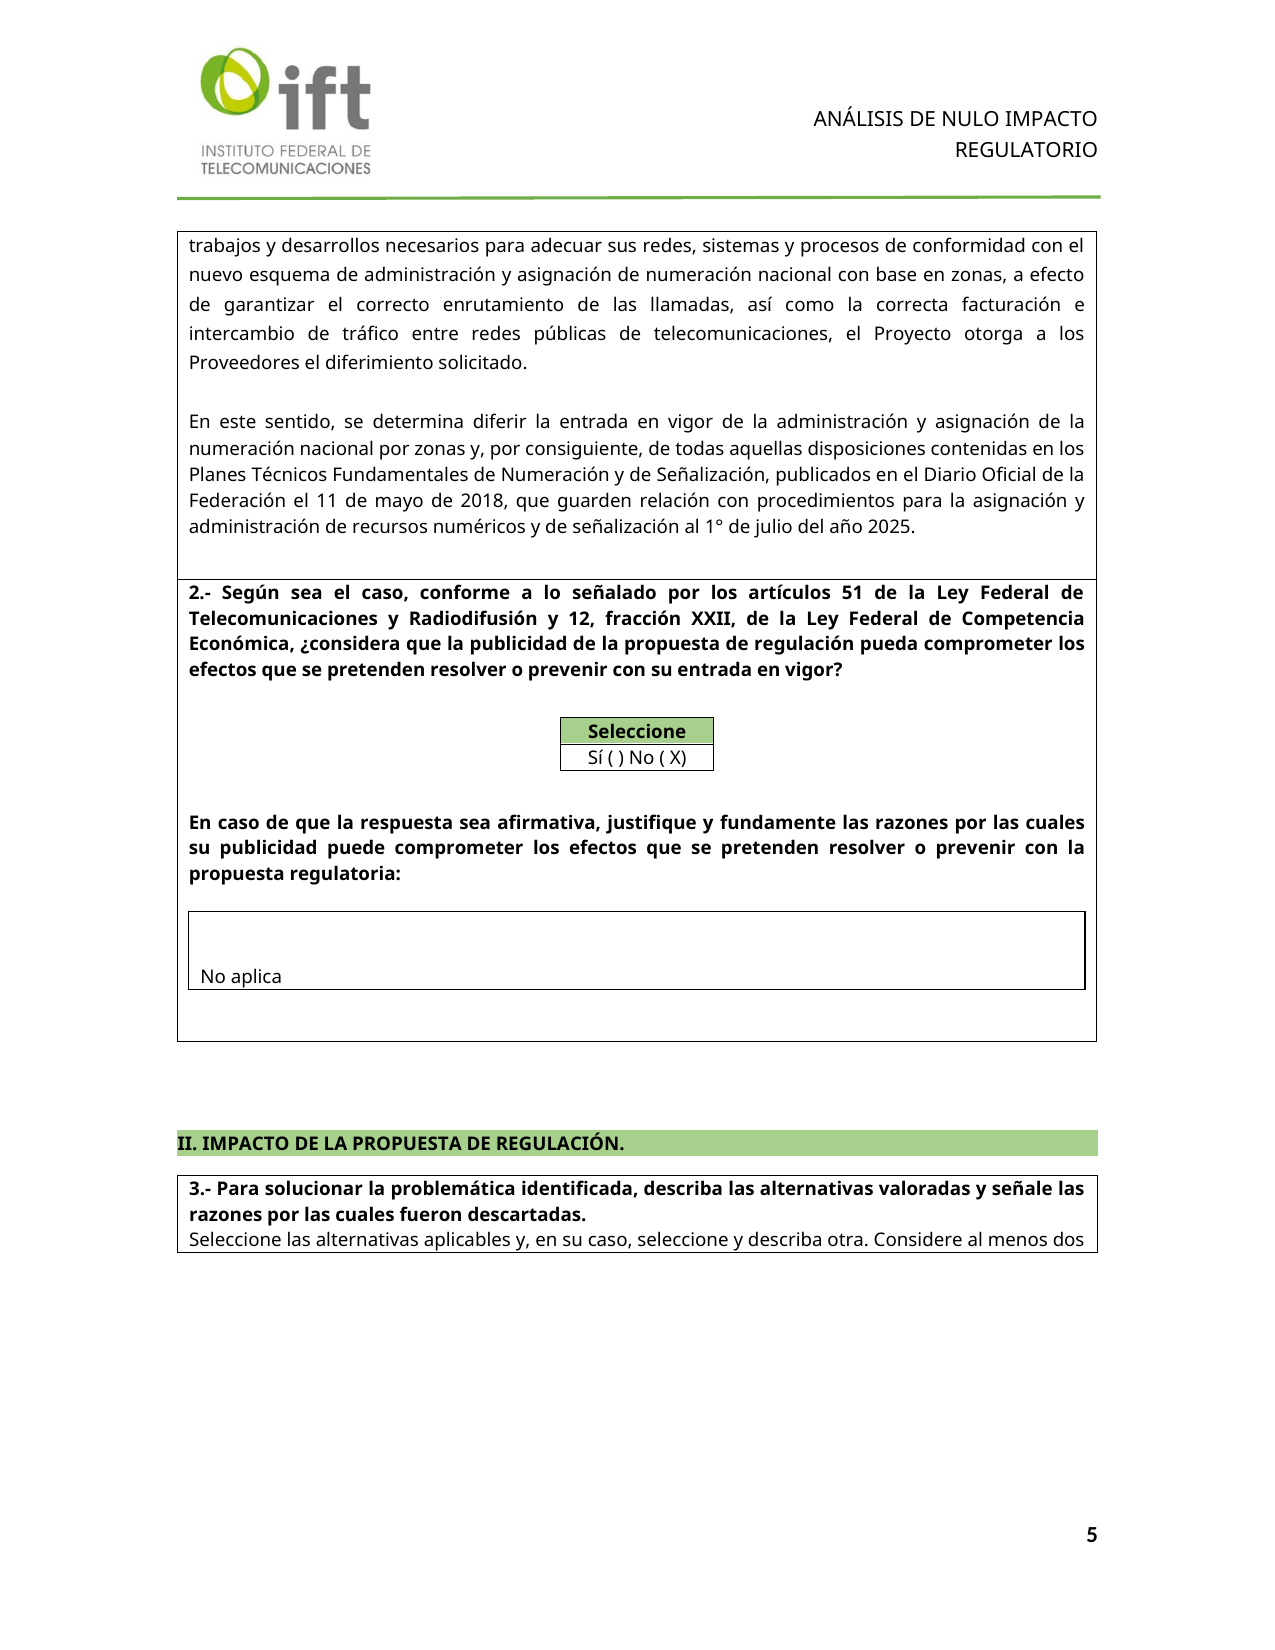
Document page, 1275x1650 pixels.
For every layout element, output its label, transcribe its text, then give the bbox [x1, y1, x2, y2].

picture [177, 42, 401, 196]
table_header 2.- Según sea el caso, conforme a lo señalado por los artículos 51 de la Ley Federal de Telecomunicaciones y Radiodifusión y 12, fracción XXII, de la Ley Federal de Competencia Económica, ¿considera que la publicidad de la propuesta de regulación pueda comprometer los efectos que se pretenden resolver o prevenir con su entrada en vigor? En caso de que la respuesta sea afirmativa, justifique y fundamente las razones por las cuales su publicidad puede comprometer los efectos que se pretenden resolver o prevenir con la propuesta regulatoria: [178, 580, 1096, 1041]
text II. IMPACTO DE LA PROPUESTA DE REGULACIÓN. [177, 1130, 1098, 1156]
